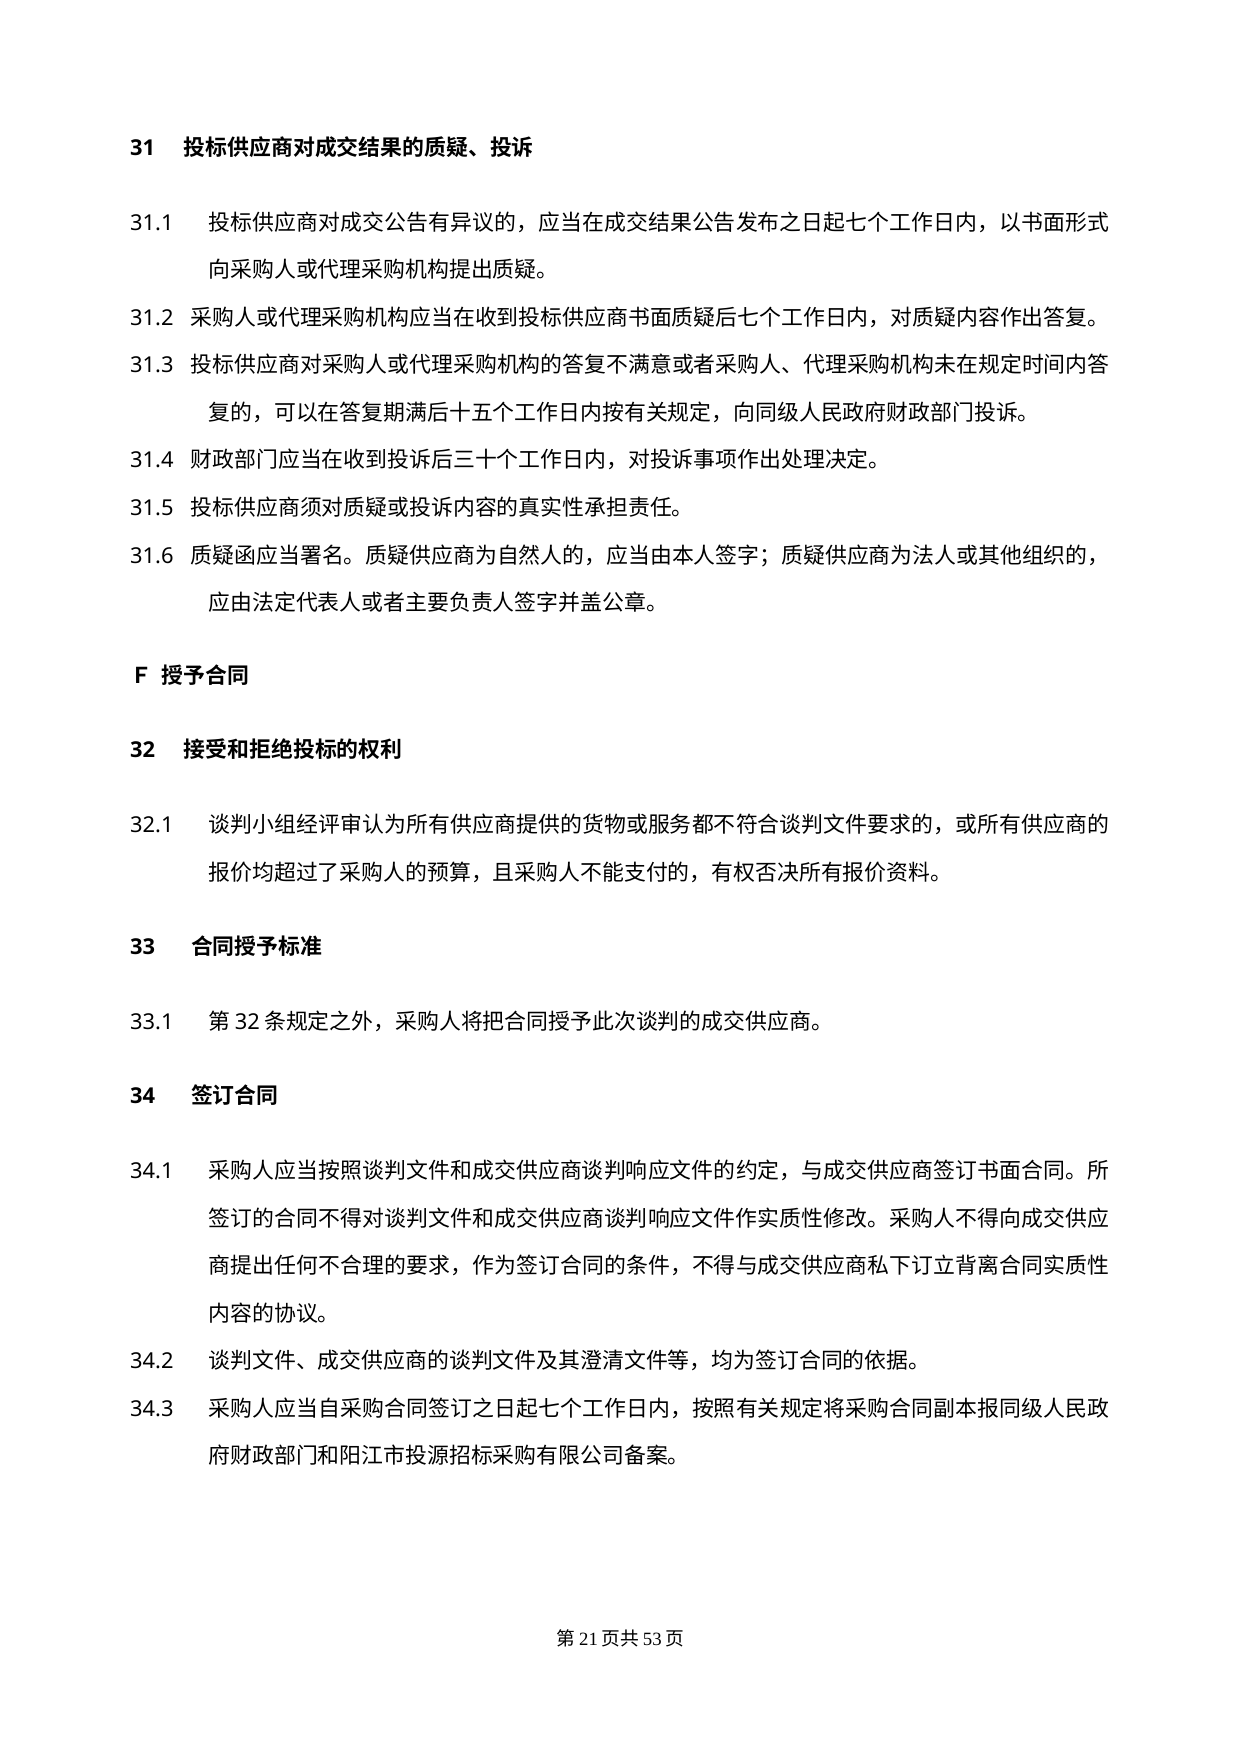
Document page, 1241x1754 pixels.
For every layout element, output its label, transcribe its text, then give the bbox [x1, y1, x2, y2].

subtitle 31 投标供应商对成交结果的质疑、投诉 [130, 130, 1110, 162]
text 31.3 投标供应商对采购人或代理采购机构的答复不满意或者采购人、代理采购机构未在规定时间内答复的，可以在答复期满后十五个工作日内按有关规定，向同级人民政府财政部门投诉。 [130, 347, 1110, 427]
text 34.3 采购人应当自采购合同签订之日起七个工作日内，按照有关规定将采购合同副本报同级人民政府财政部门和阳江市投源招标采购有限公司备案。 [130, 1391, 1110, 1470]
text 31.1 投标供应商对成交公告有异议的，应当在成交结果公告发布之日起七个工作日内，以书面形式向采购人或代理采购机构提出质疑。 [130, 204, 1110, 284]
text 33.1 第32条规定之外，采购人将把合同授予此次谈判的成交供应商。 [130, 1004, 1110, 1036]
text 31.2 采购人或代理采购机构应当在收到投标供应商书面质疑后七个工作日内，对质疑内容作出答复。 [130, 300, 1110, 331]
subtitle Ｆ 授予合同 [130, 658, 1110, 689]
text 34.1 采购人应当按照谈判文件和成交供应商谈判响应文件的约定，与成交供应商签订书面合同。所签订的合同不得对谈判文件和成交供应商谈判响应文件作实质性修改。采购人不得向成交供应商提出任何不合理的要求，作为签订合同的条件，不得与成交供应商私下订立背离合同实质性内容的协议。 [130, 1153, 1110, 1327]
text 31.4 财政部门应当在收到投诉后三十个工作日内，对投诉事项作出处理决定。 [130, 442, 1110, 474]
subtitle 34 签订合同 [130, 1078, 1110, 1110]
text 32.1 谈判小组经评审认为所有供应商提供的货物或服务都不符合谈判文件要求的，或所有供应商的报价均超过了采购人的预算，且采购人不能支付的，有权否决所有报价资料。 [130, 807, 1110, 886]
subtitle 33 合同授予标准 [130, 929, 1110, 961]
subtitle 32 接受和拒绝投标的权利 [130, 732, 1110, 764]
text 31.5 投标供应商须对质疑或投诉内容的真实性承担责任。 [130, 490, 1110, 522]
text 31.6 质疑函应当署名。质疑供应商为自然人的，应当由本人签字；质疑供应商为法人或其他组织的，应由法定代表人或者主要负责人签字并盖公章。 [130, 538, 1110, 617]
text 34.2 谈判文件、成交供应商的谈判文件及其澄清文件等，均为签订合同的依据。 [130, 1343, 1110, 1375]
